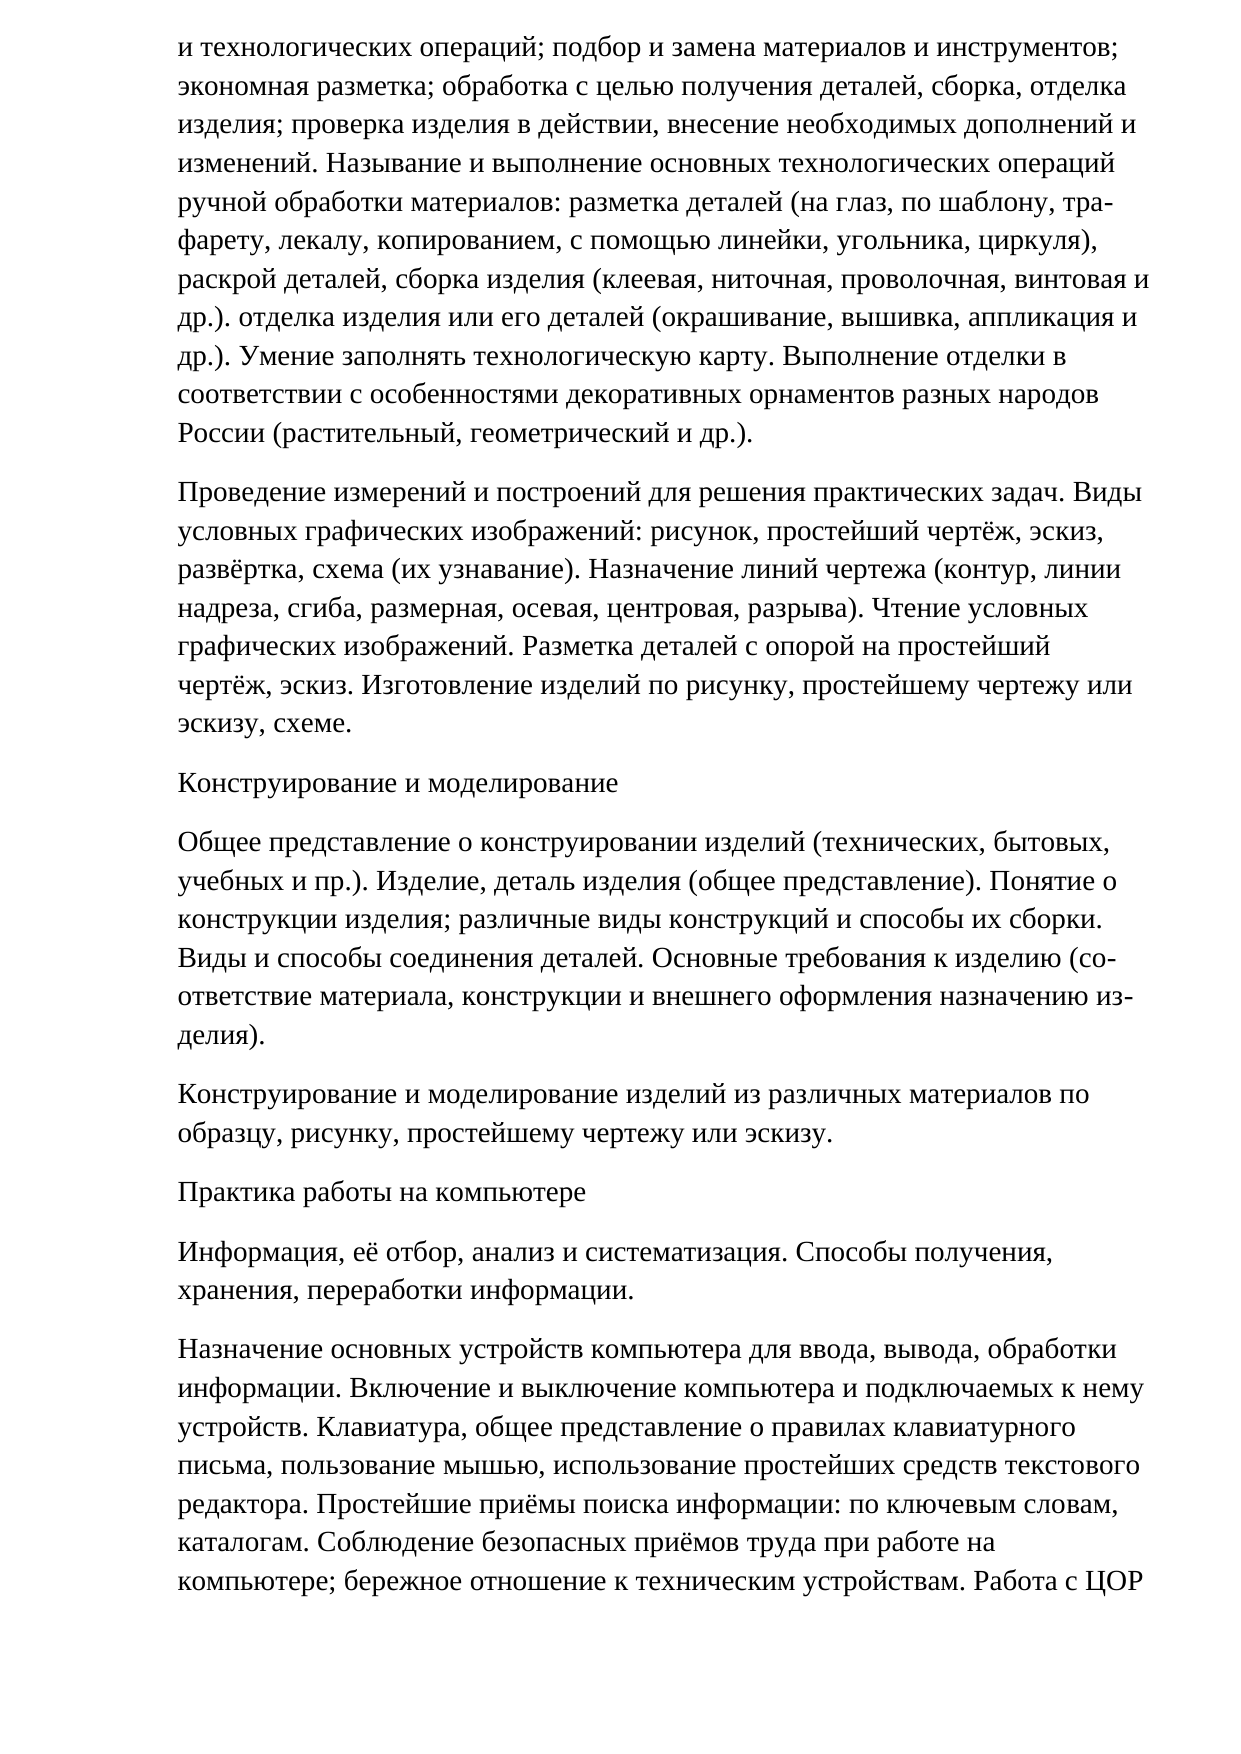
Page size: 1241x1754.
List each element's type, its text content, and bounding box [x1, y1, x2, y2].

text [177, 29, 1152, 448]
text Информация, её отбор, анализ и систематизация. Способы получения, хранения, переработки информации. [177, 1234, 1152, 1306]
text Практика работы на компьютере [177, 1174, 1152, 1208]
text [177, 1332, 1152, 1596]
text Проведение измерений и построений для решения практических задач. Виды условных графических изображений: рисунок, простейший чертёж, эскиз, развёртка, схема (их узнавание). Назначение линий чертежа (контур, линии надреза, сгиба, размерная, осевая, центровая, разрыва). Чтение условных графических изображений. Разметка деталей с опорой на простейший чертёж, эскиз. Изготовление изделий по рисунку, простейшему чертежу или эскизу, схеме. [177, 474, 1152, 739]
text Конструирование и моделирование [177, 765, 1152, 798]
text Общее представление о конструировании изделий (технических, бытовых, учебных и пр.). Изделие, деталь изделия (общее представление). Понятие о конструкции изделия; различные виды конструкций и способы их сборки. Виды и способы соединения деталей. Основные требования к изделию (соответствие материала, конструкции и внешнего оформления назначению изделия). [177, 824, 1152, 1051]
text Конструирование и моделирование изделий из различных материалов по образцу, рисунку, простейшему чертежу или эскизу. [177, 1076, 1152, 1148]
